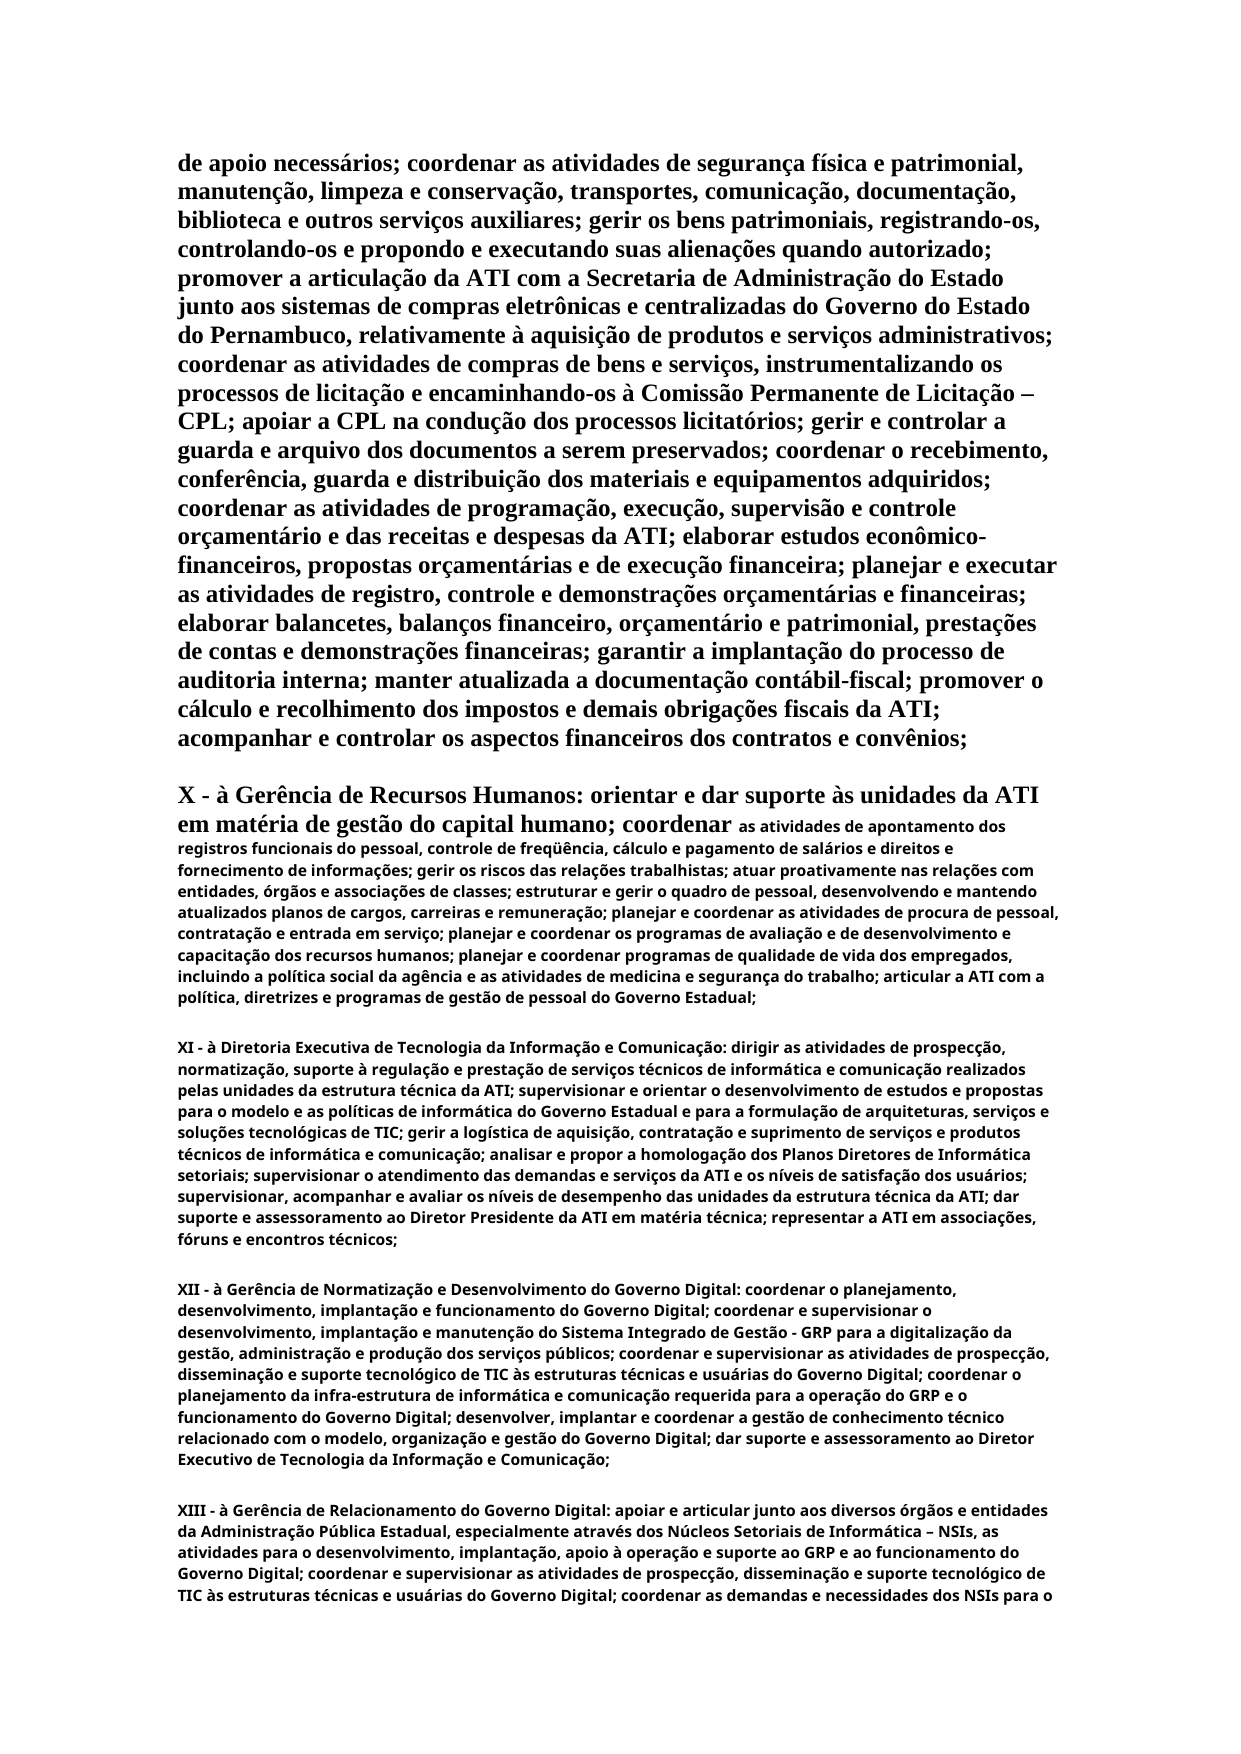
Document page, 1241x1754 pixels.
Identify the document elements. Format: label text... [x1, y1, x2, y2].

text XII - à Gerência de Normatização e Desenvolvimento do Governo Digital: coordenar o planejamento, desenvolvimento, implantação e funcionamento do Governo Digital; coordenar e supervisionar o desenvolvimento, implantação e manutenção do Sistema Integrado de Gestão - GRP para a digitalização da gestão, administração e produção dos serviços públicos; coordenar e supervisionar as atividades de prospecção, disseminação e suporte tecnológico de TIC às estruturas técnicas e usuárias do Governo Digital; coordenar o planejamento da infra-estrutura de informática e comunicação requerida para a operação do GRP e o funcionamento do Governo Digital; desenvolver, implantar e coordenar a gestão de conhecimento técnico relacionado com o modelo, organização e gestão do Governo Digital; dar suporte e assessoramento ao Diretor Executivo de Tecnologia da Informação e Comunicação; [177, 1279, 1063, 1470]
text XI - à Diretoria Executiva de Tecnologia da Informação e Comunicação: dirigir as atividades de prospecção, normatização, suporte à regulação e prestação de serviços técnicos de informática e comunicação realizados pelas unidades da estrutura técnica da ATI; supervisionar e orientar o desenvolvimento de estudos e propostas para o modelo e as políticas de informática do Governo Estadual e para a formulação de arquiteturas, serviços e soluções tecnológicas de TIC; gerir a logística de aquisição, contratação e suprimento de serviços e produtos técnicos de informática e comunicação; analisar e propor a homologação dos Planos Diretores de Informática setoriais; supervisionar o atendimento das demandas e serviços da ATI e os níveis de satisfação dos usuários; supervisionar, acompanhar e avaliar os níveis de desempenho das unidades da estrutura técnica da ATI; dar suporte e assessoramento ao Diretor Presidente da ATI em matéria técnica; representar a ATI em associações, fóruns e encontros técnicos; [177, 1037, 1063, 1250]
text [177, 148, 1063, 751]
text X - à Gerência de Recursos Humanos: orientar e dar suporte às unidades da ATI em matéria de gestão do capital humano; coordenar as atividades de apontamento dos registros funcionais do pessoal, controle de freqüência, cálculo e pagamento de salários e direitos e fornecimento de informações; gerir os riscos das relações trabalhistas; atuar proativamente nas relações com entidades, órgãos e associações de classes; estruturar e gerir o quadro de pessoal, desenvolvendo e mantendo atualizados planos de cargos, carreiras e remuneração; planejar e coordenar as atividades de procura de pessoal, contratação e entrada em serviço; planejar e coordenar os programas de avaliação e de desenvolvimento e capacitação dos recursos humanos; planejar e coordenar programas de qualidade de vida dos empregados, incluindo a política social da agência e as atividades de medicina e segurança do trabalho; articular a ATI com a política, diretrizes e programas de gestão de pessoal do Governo Estadual; [177, 781, 1063, 1008]
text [177, 1499, 1063, 1606]
